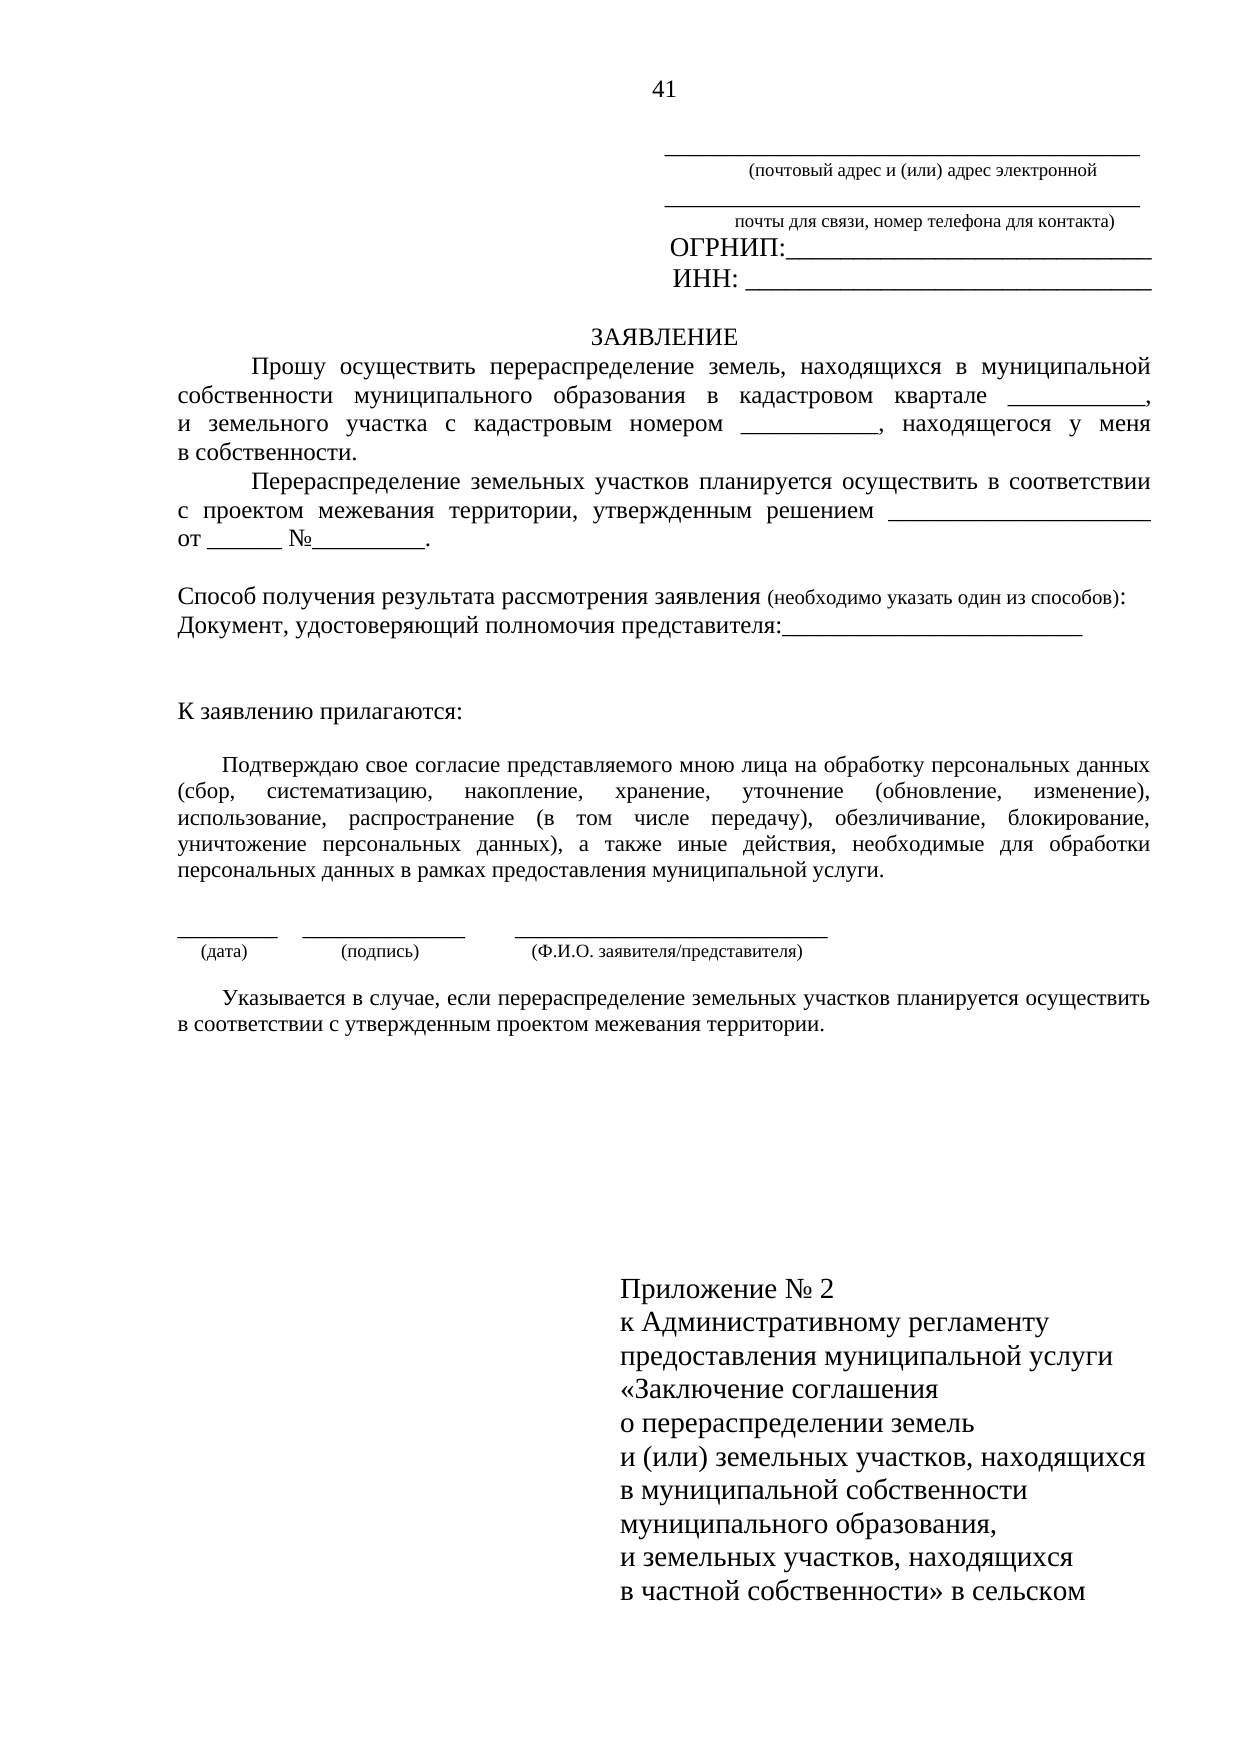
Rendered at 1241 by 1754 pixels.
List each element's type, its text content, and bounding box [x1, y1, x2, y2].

text (почтовый адрес и (или) адрес электронной [177, 159, 1152, 181]
text Документ, удостоверяющий полномочия представителя:________________________ [177, 610, 1152, 638]
text ________ _____________ _________________________ [177, 912, 1152, 940]
text Указывается в случае, если перераспределение земельных участков планируется осуществить в соответствии с утвержденным проектом межевания территории. [177, 983, 1152, 1036]
text Подтверждаю свое согласие представляемого мною лица на обработку персональных данных (сбор, систематизацию, накопление, хранение, уточнение (обновление, изменение), использование, распространение (в том числе передачу), обезличивание, блокирование, уничтожение персональных данных), а также иные действия, необходимые для обработки персональных данных в рамках предоставления муниципальной услуги. [177, 751, 1152, 883]
text и (или) земельных участков, находящихся в муниципальной собственности муниципального образования, [620, 1439, 1152, 1539]
text ЗАЯВЛЕНИЕ [177, 322, 1152, 351]
text К заявлению прилагаются: [177, 696, 1152, 725]
text предоставления муниципальной услуги [546, 1338, 1152, 1372]
text Прошу осуществить перераспределение земель, находящихся в муниципальной собственности муниципального образования в кадастровом квартале ___________, и земельного участка с кадастровым номером ___________, находящегося у меня в собственности. [177, 351, 1152, 466]
text почты для связи, номер телефона для контакта) [177, 210, 1152, 231]
text и земельных участков, находящихся [620, 1539, 1152, 1573]
text (дата) (подпись) (Ф.И.О. заявителя/представителя) [177, 940, 1152, 962]
text Приложение № 2 [546, 1271, 1152, 1304]
text «Заключение соглашения о перераспределении земель [620, 1372, 1152, 1439]
text к Административному регламенту [546, 1304, 1152, 1338]
text ИНН: ______________________________ [177, 262, 1152, 293]
text Перераспределение земельных участков планируется осуществить в соответствии с проектом межевания территории, утвержденным решением _____________________ от ______ №_________. [177, 466, 1152, 552]
text ______________________________________ [177, 181, 1152, 210]
text ______________________________________ [177, 131, 1152, 159]
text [620, 1573, 1152, 1606]
text ОГРНИП:___________________________ [177, 231, 1152, 262]
text Способ получения результата рассмотрения заявления (необходимо указать один из способов): [177, 581, 1152, 610]
